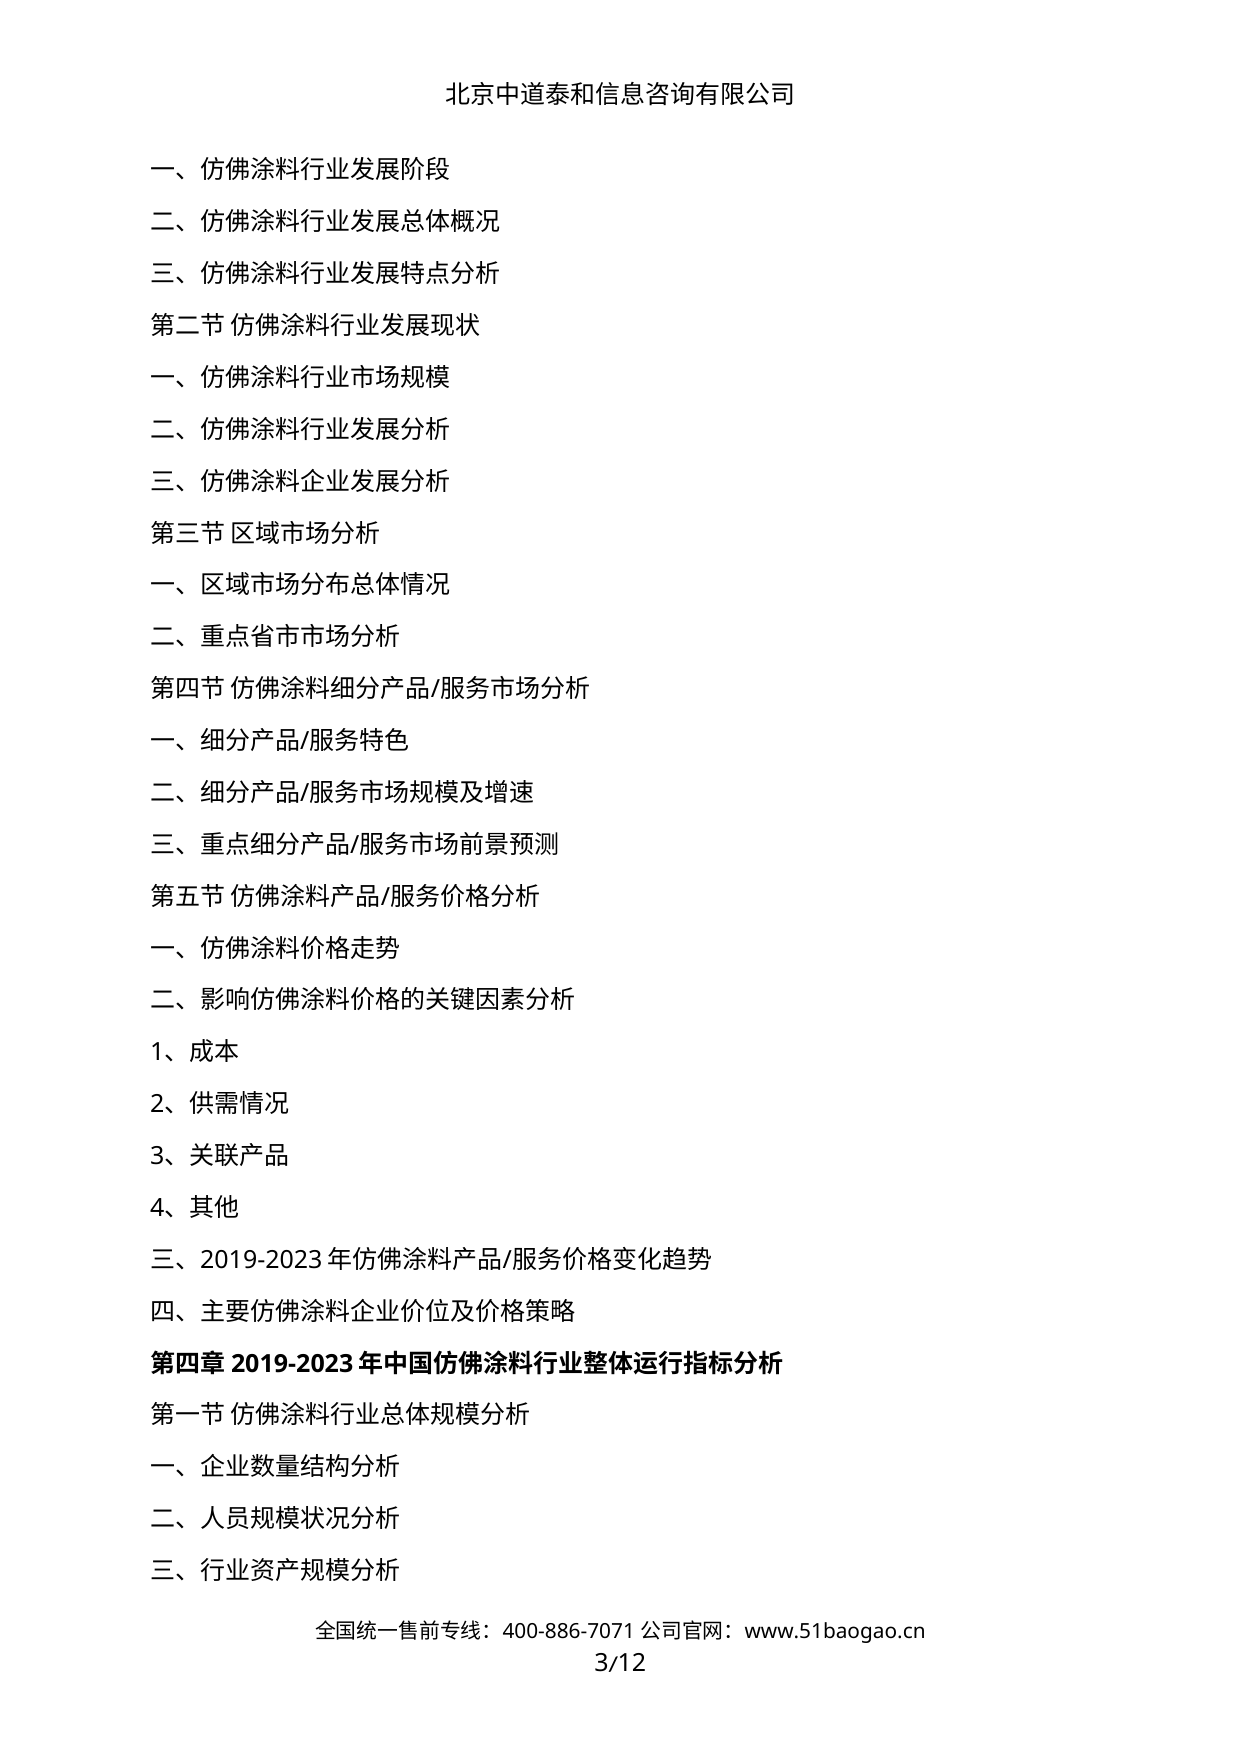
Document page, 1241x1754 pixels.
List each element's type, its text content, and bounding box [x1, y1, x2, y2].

text 第一节 仿佛涂料行业总体规模分析 [150, 1395, 1090, 1431]
text 第二节 仿佛涂料行业发展现状 [150, 306, 1090, 342]
text 4、其他 [150, 1187, 1090, 1224]
text 3、关联产品 [150, 1136, 1090, 1172]
text 1、成本 [150, 1032, 1090, 1068]
text 三、仿佛涂料企业发展分析 [150, 461, 1090, 497]
text 二、仿佛涂料行业发展总体概况 [150, 202, 1090, 238]
text 二、人员规模状况分析 [150, 1499, 1090, 1535]
text 三、行业资产规模分析 [150, 1551, 1090, 1587]
text 第四章 2019-2023年中国仿佛涂料行业整体运行指标分析 [150, 1343, 1090, 1379]
text 第四节 仿佛涂料细分产品/服务市场分析 [150, 669, 1090, 705]
text 三、重点细分产品/服务市场前景预测 [150, 824, 1090, 861]
text 第五节 仿佛涂料产品/服务价格分析 [150, 876, 1090, 912]
text 第三节 区域市场分析 [150, 513, 1090, 549]
text 二、影响仿佛涂料价格的关键因素分析 [150, 980, 1090, 1016]
text 一、仿佛涂料行业市场规模 [150, 357, 1090, 394]
text 2、供需情况 [150, 1084, 1090, 1120]
text 一、仿佛涂料行业发展阶段 [150, 150, 1090, 186]
text 三、仿佛涂料行业发展特点分析 [150, 254, 1090, 290]
text 三、2019-2023年仿佛涂料产品/服务价格变化趋势 [150, 1239, 1090, 1276]
text 一、仿佛涂料价格走势 [150, 928, 1090, 964]
text 四、主要仿佛涂料企业价位及价格策略 [150, 1291, 1090, 1327]
text 一、企业数量结构分析 [150, 1447, 1090, 1483]
text 一、区域市场分布总体情况 [150, 565, 1090, 601]
text 二、细分产品/服务市场规模及增速 [150, 772, 1090, 809]
text 二、仿佛涂料行业发展分析 [150, 409, 1090, 446]
text 一、细分产品/服务特色 [150, 721, 1090, 757]
text 二、重点省市市场分析 [150, 617, 1090, 653]
